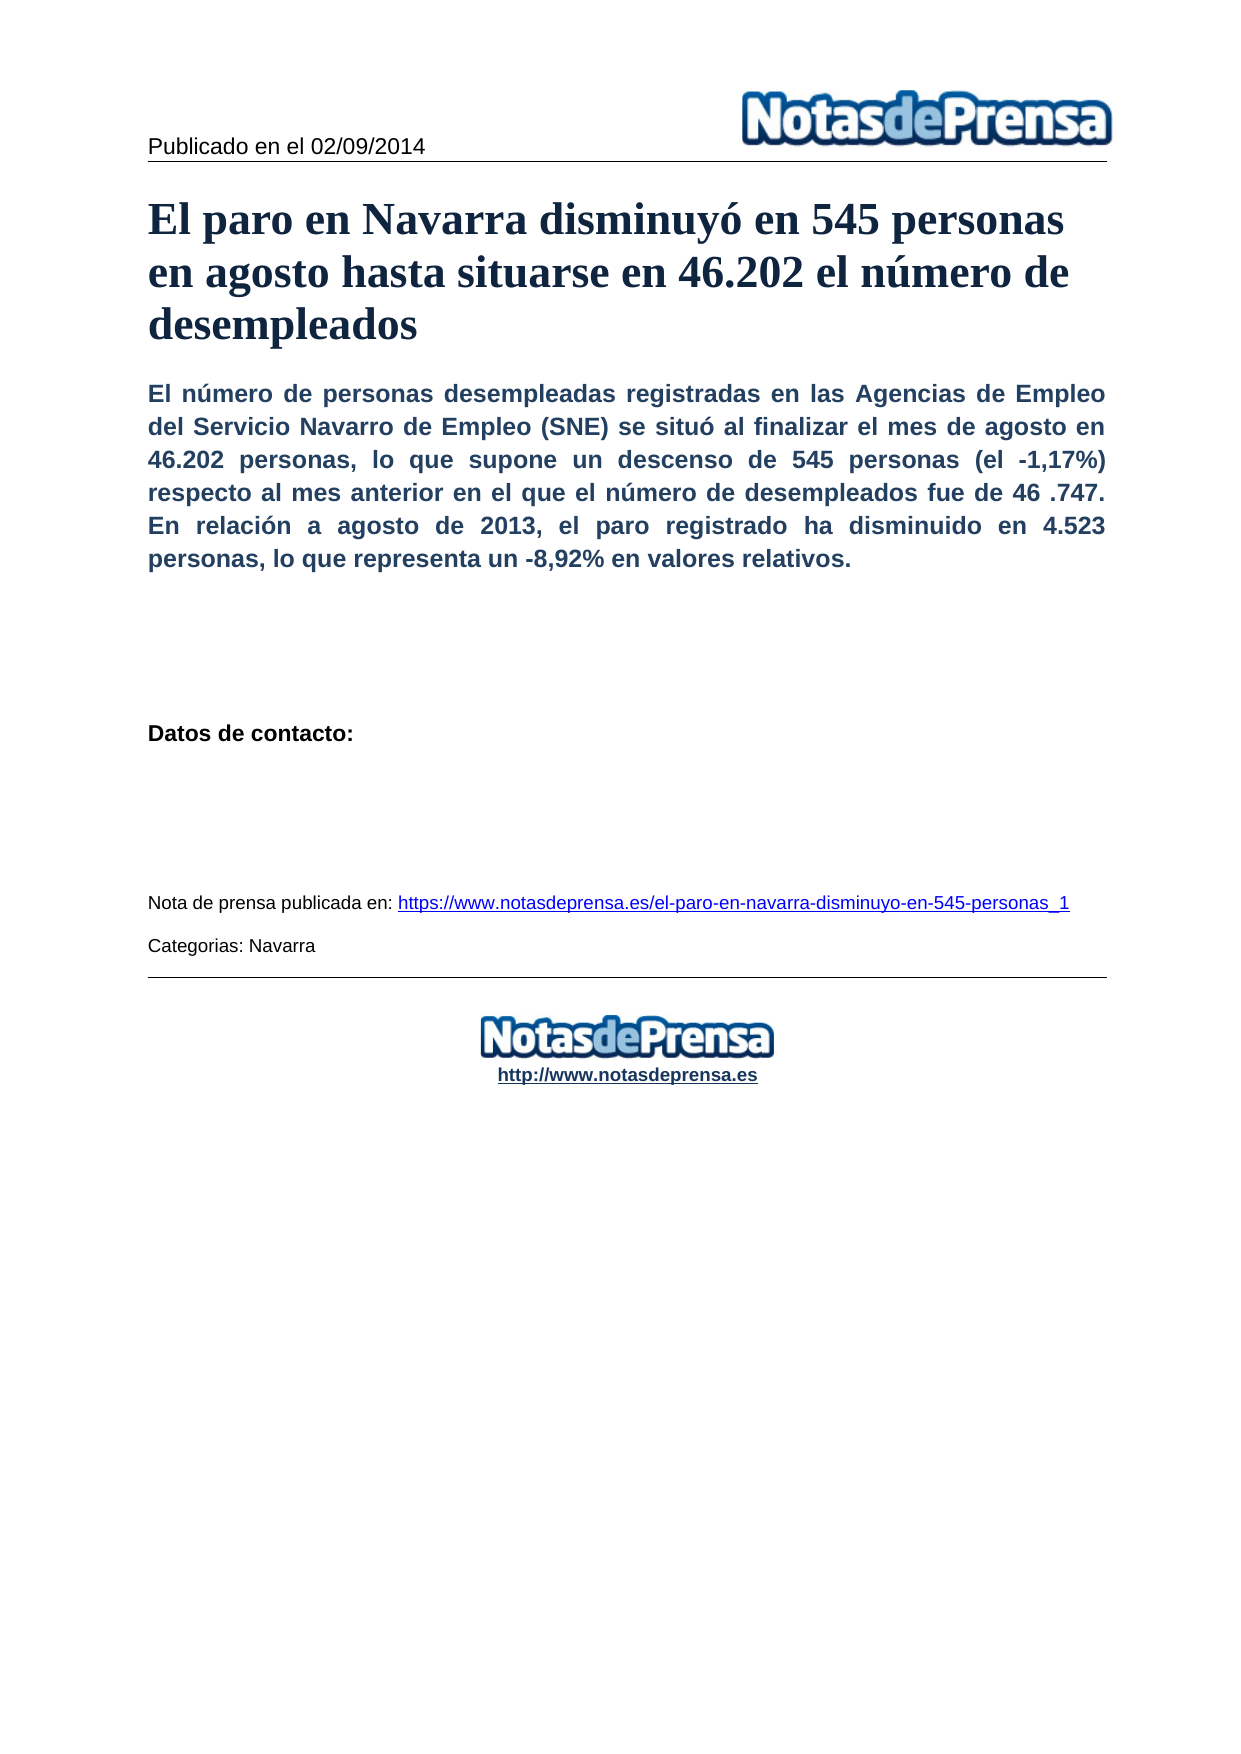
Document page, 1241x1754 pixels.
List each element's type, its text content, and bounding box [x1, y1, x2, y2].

text Categorias: Navarra [148, 934, 1107, 956]
picture [742, 90, 1113, 148]
text Publicado en el 02/09/2014 [148, 133, 1107, 161]
subtitle El número de personas desempleadas registradas en las Agencias de Empleo del Servicio Navarro de Empleo (SNE) se situó al finalizar el mes de agosto en 46.202 personas, lo que supone un descenso de 545 personas (el -1,17%) respecto al mes anterior en el que el número de desempleados fue de 46 .747. En relación a agosto de 2013, el paro registrado ha disminuido en 4.523 personas, lo que representa un -8,92% en valores relativos. [148, 379, 1107, 573]
text Nota de prensa publicada en: https://www.notasdeprensa.es/el-paro-en-navarra-disminuyo-en-545-personas_1 [148, 892, 1107, 914]
subtitle El paro en Navarra disminuyó en 545 personas en agosto hasta situarse en 46.202 el número de desempleados [148, 192, 1107, 350]
picture [480, 1014, 775, 1060]
text http://www.notasdeprensa.es [148, 1064, 1107, 1086]
text Datos de contacto: [148, 720, 1107, 747]
